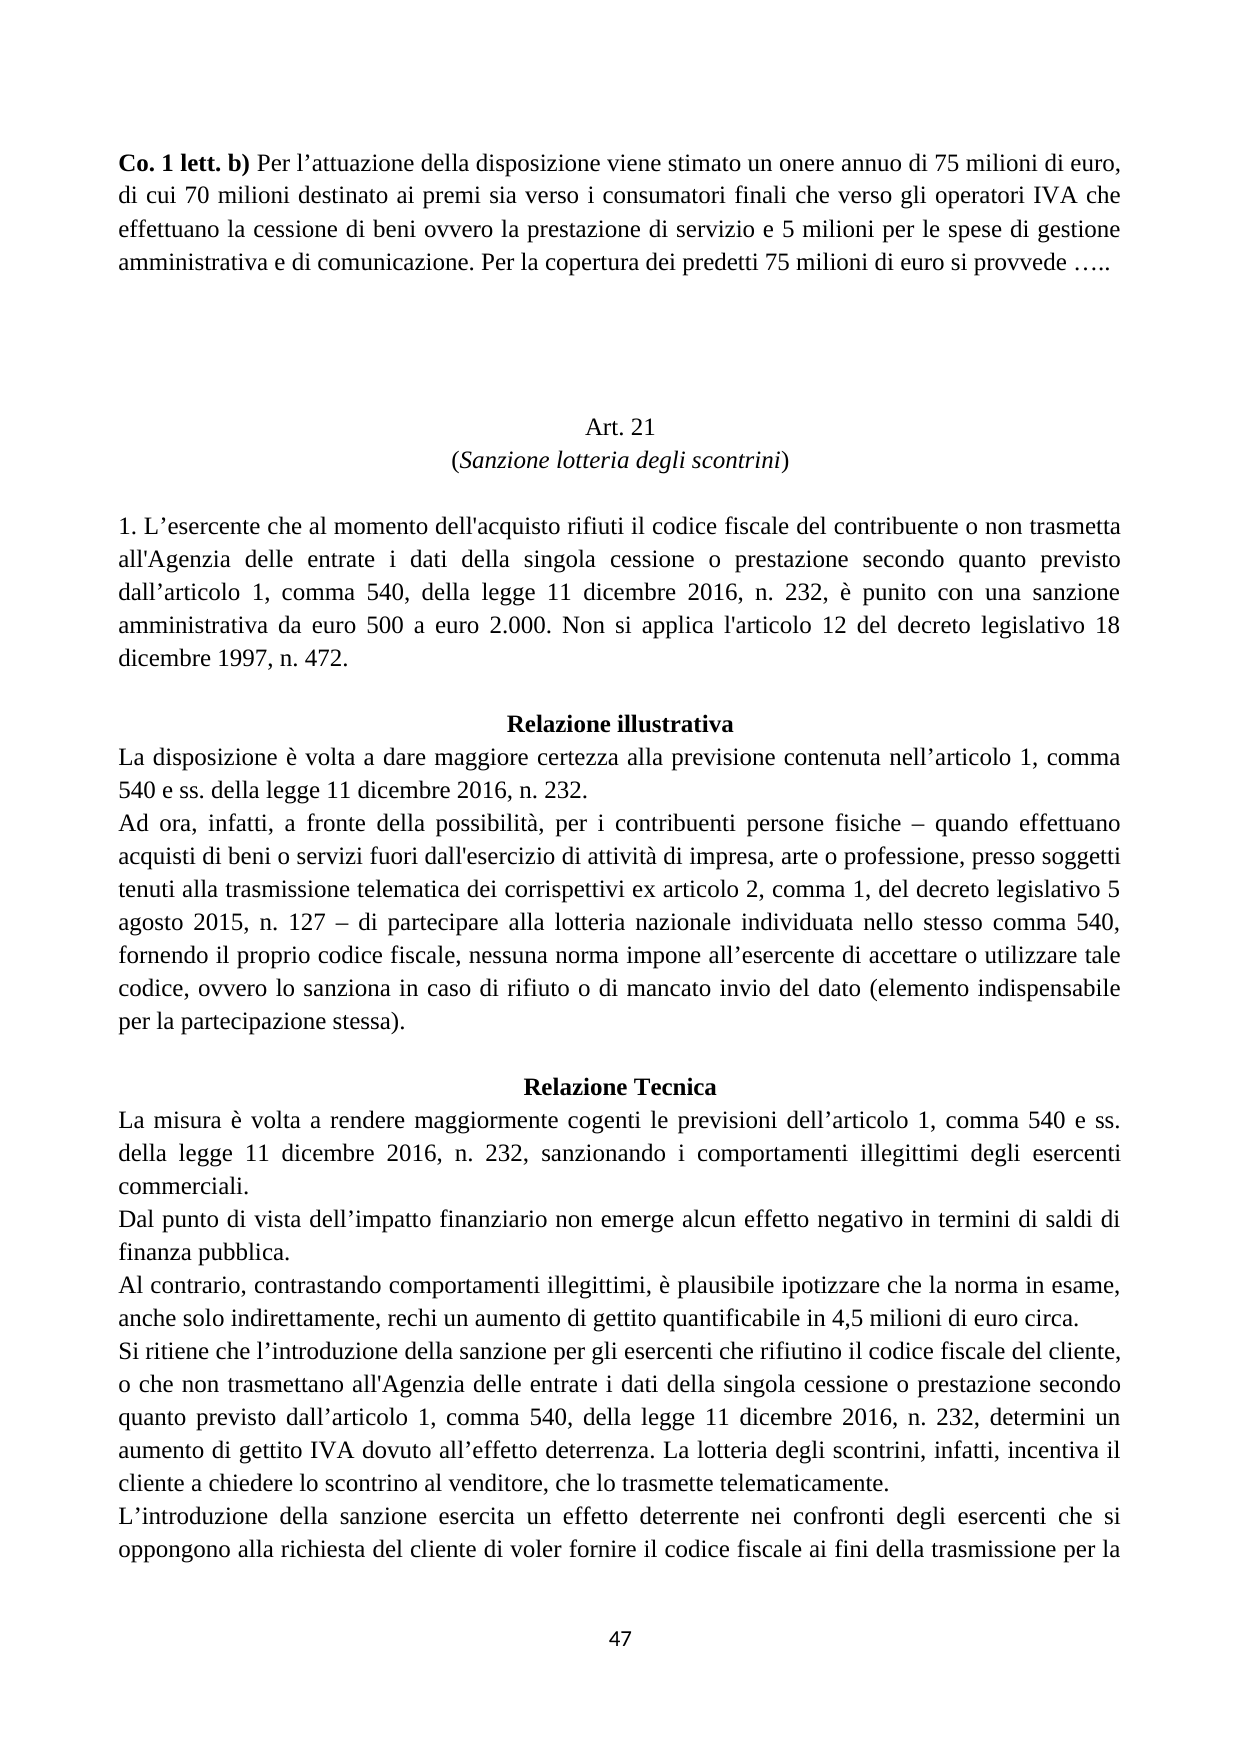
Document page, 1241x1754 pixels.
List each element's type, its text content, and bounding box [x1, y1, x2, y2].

text 1. L’esercente che al momento dell'acquisto rifiuti il codice fiscale del contribuente o non trasmetta all'Agenzia delle entrate i dati della singola cessione o prestazione secondo quanto previsto dall’articolo 1, comma 540, della legge 11 dicembre 2016, n. 232, è punito con una sanzione amministrativa da euro 500 a euro 2.000. Non si applica l'articolo 12 del decreto legislativo 18 dicembre 1997, n. 472. [118, 511, 1122, 672]
text La misura è volta a rendere maggiormente cogenti le previsioni dell’articolo 1, comma 540 e ss. della legge 11 dicembre 2016, n. 232, sanzionando i comportamenti illegittimi degli esercenti commerciali. [118, 1105, 1122, 1200]
text (Sanzione lotteria degli scontrini) [118, 445, 1122, 473]
text Relazione illustrativa [118, 709, 1122, 738]
text Relazione Tecnica [118, 1072, 1122, 1101]
text Co. 1 lett. b) Per l’attuazione della disposizione viene stimato un onere annuo di 75 milioni di euro, di cui 70 milioni destinato ai premi sia verso i consumatori finali che verso gli operatori IVA che effettuano la cessione di beni ovvero la prestazione di servizio e 5 milioni per le spese di gestione amministrativa e di comunicazione. Per la copertura dei predetti 75 milioni di euro si provvede ….. [118, 148, 1122, 275]
text Dal punto di vista dell’impatto finanziario non emerge alcun effetto negativo in termini di saldi di finanza pubblica. [118, 1204, 1122, 1266]
text Art. 21 [118, 412, 1122, 441]
text Si ritiene che l’introduzione della sanzione per gli esercenti che rifiutino il codice fiscale del cliente, o che non trasmettano all'Agenzia delle entrate i dati della singola cessione o prestazione secondo quanto previsto dall’articolo 1, comma 540, della legge 11 dicembre 2016, n. 232, determini un aumento di gettito IVA dovuto all’effetto deterrenza. La lotteria degli scontrini, infatti, incentiva il cliente a chiedere lo scontrino al venditore, che lo trasmette telematicamente. [118, 1336, 1122, 1497]
text Al contrario, contrastando comportamenti illegittimi, è plausibile ipotizzare che la norma in esame, anche solo indirettamente, rechi un aumento di gettito quantificabile in 4,5 milioni di euro circa. [118, 1270, 1122, 1332]
text La disposizione è volta a dare maggiore certezza alla previsione contenuta nell’articolo 1, comma 540 e ss. della legge 11 dicembre 2016, n. 232. [118, 742, 1122, 804]
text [118, 1501, 1122, 1563]
text Ad ora, infatti, a fronte della possibilità, per i contribuenti persone fisiche – quando effettuano acquisti di beni o servizi fuori dall'esercizio di attività di impresa, arte o professione, presso soggetti tenuti alla trasmissione telematica dei corrispettivi ex articolo 2, comma 1, del decreto legislativo 5 agosto 2015, n. 127 – di partecipare alla lotteria nazionale individuata nello stesso comma 540, fornendo il proprio codice fiscale, nessuna norma impone all’esercente di accettare o utilizzare tale codice, ovvero lo sanziona in caso di rifiuto o di mancato invio del dato (elemento indispensabile per la partecipazione stessa). [118, 808, 1122, 1035]
